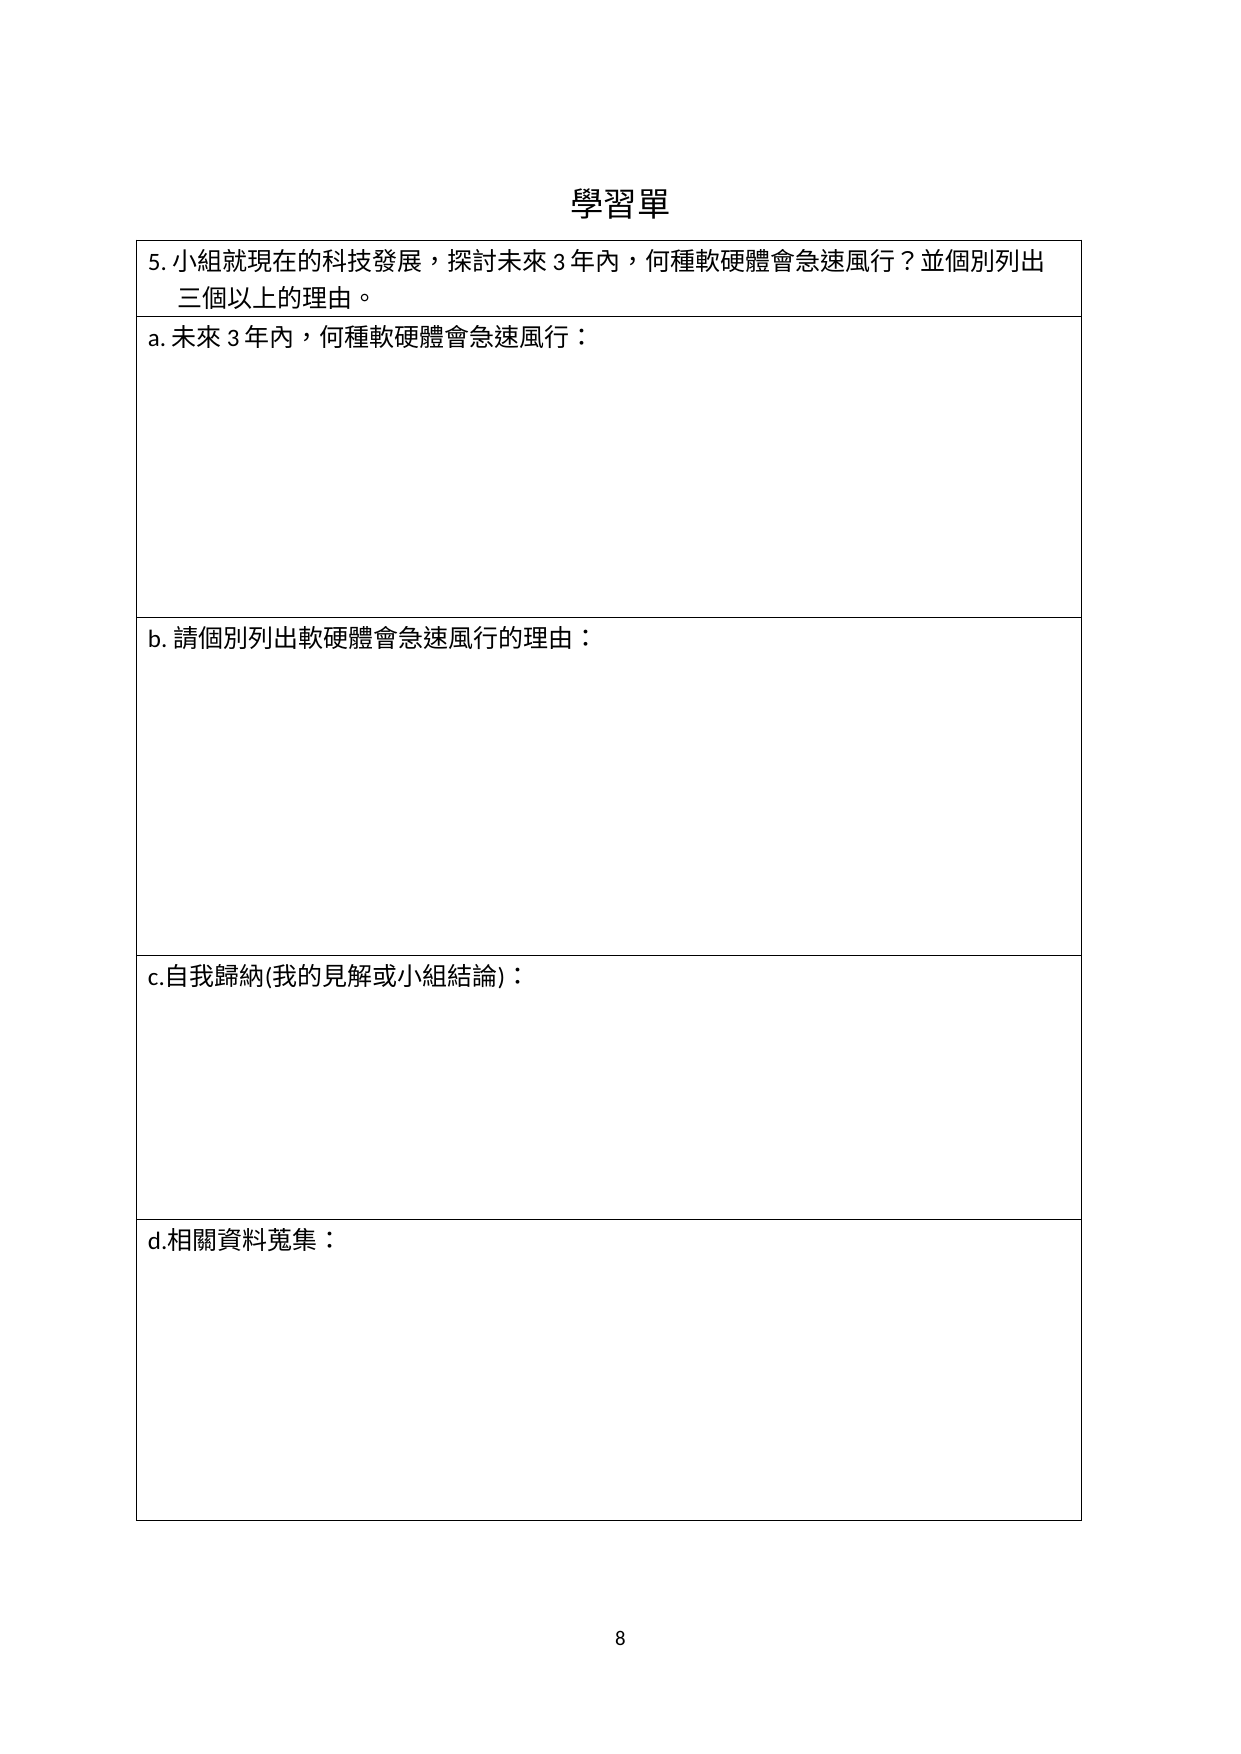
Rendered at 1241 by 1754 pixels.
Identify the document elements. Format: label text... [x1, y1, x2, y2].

table_cell c.自我歸納(我的見解或小組結論)： [137, 956, 1081, 1219]
table_cell a. 未來3年內，何種軟硬體會急速風行： [137, 317, 1081, 617]
table_cell d.相關資料蒐集： [137, 1220, 1081, 1520]
table_header 5. 小組就現在的科技發展，探討未來3年內，何種軟硬體會急速風行？並個別列出三個以上的理由。 [137, 241, 1081, 316]
table_cell b. 請個別列出軟硬體會急速風行的理由： [137, 618, 1081, 955]
text 學習單 [148, 164, 1092, 239]
